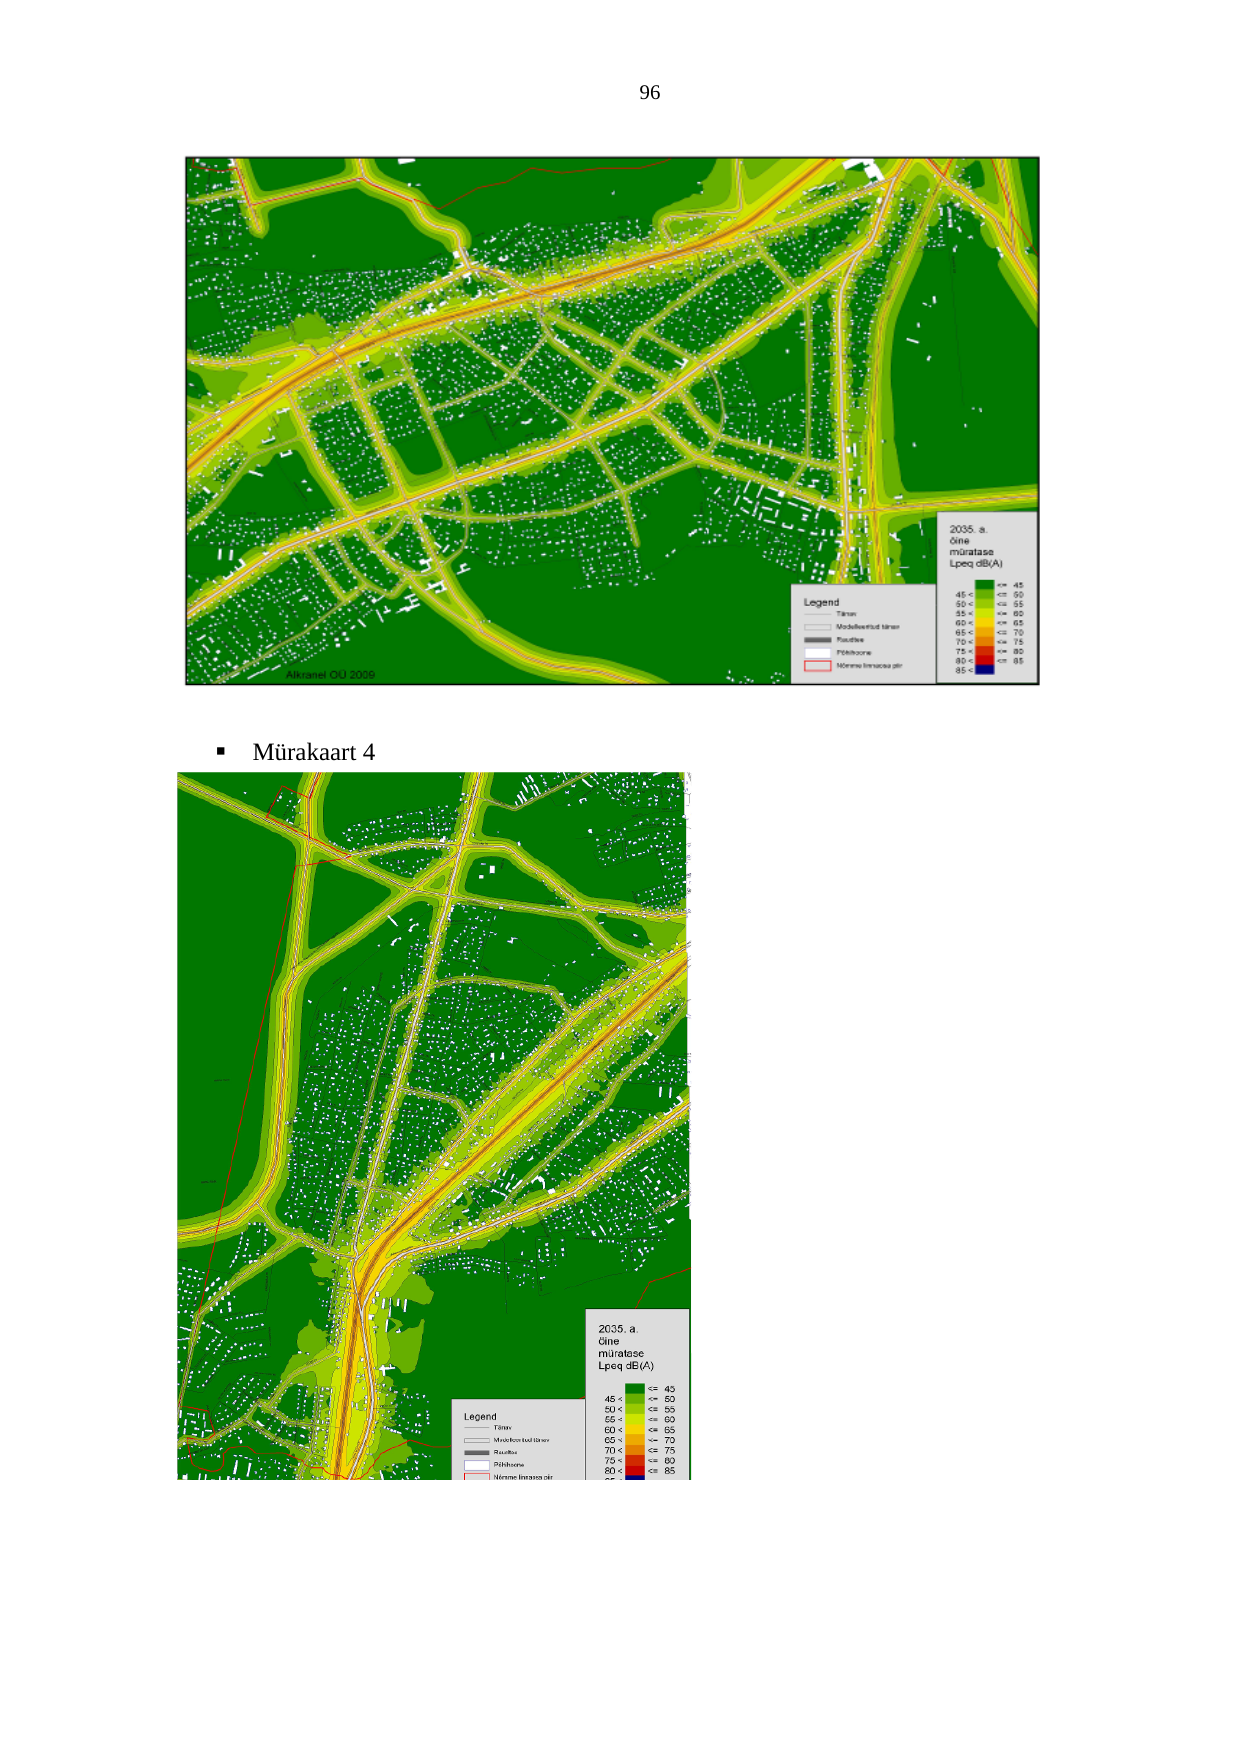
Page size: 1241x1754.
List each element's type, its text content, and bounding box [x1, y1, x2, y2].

picture [177, 772, 692, 1480]
list Mürakaart 4 [215, 737, 1122, 766]
picture [177, 147, 1050, 697]
